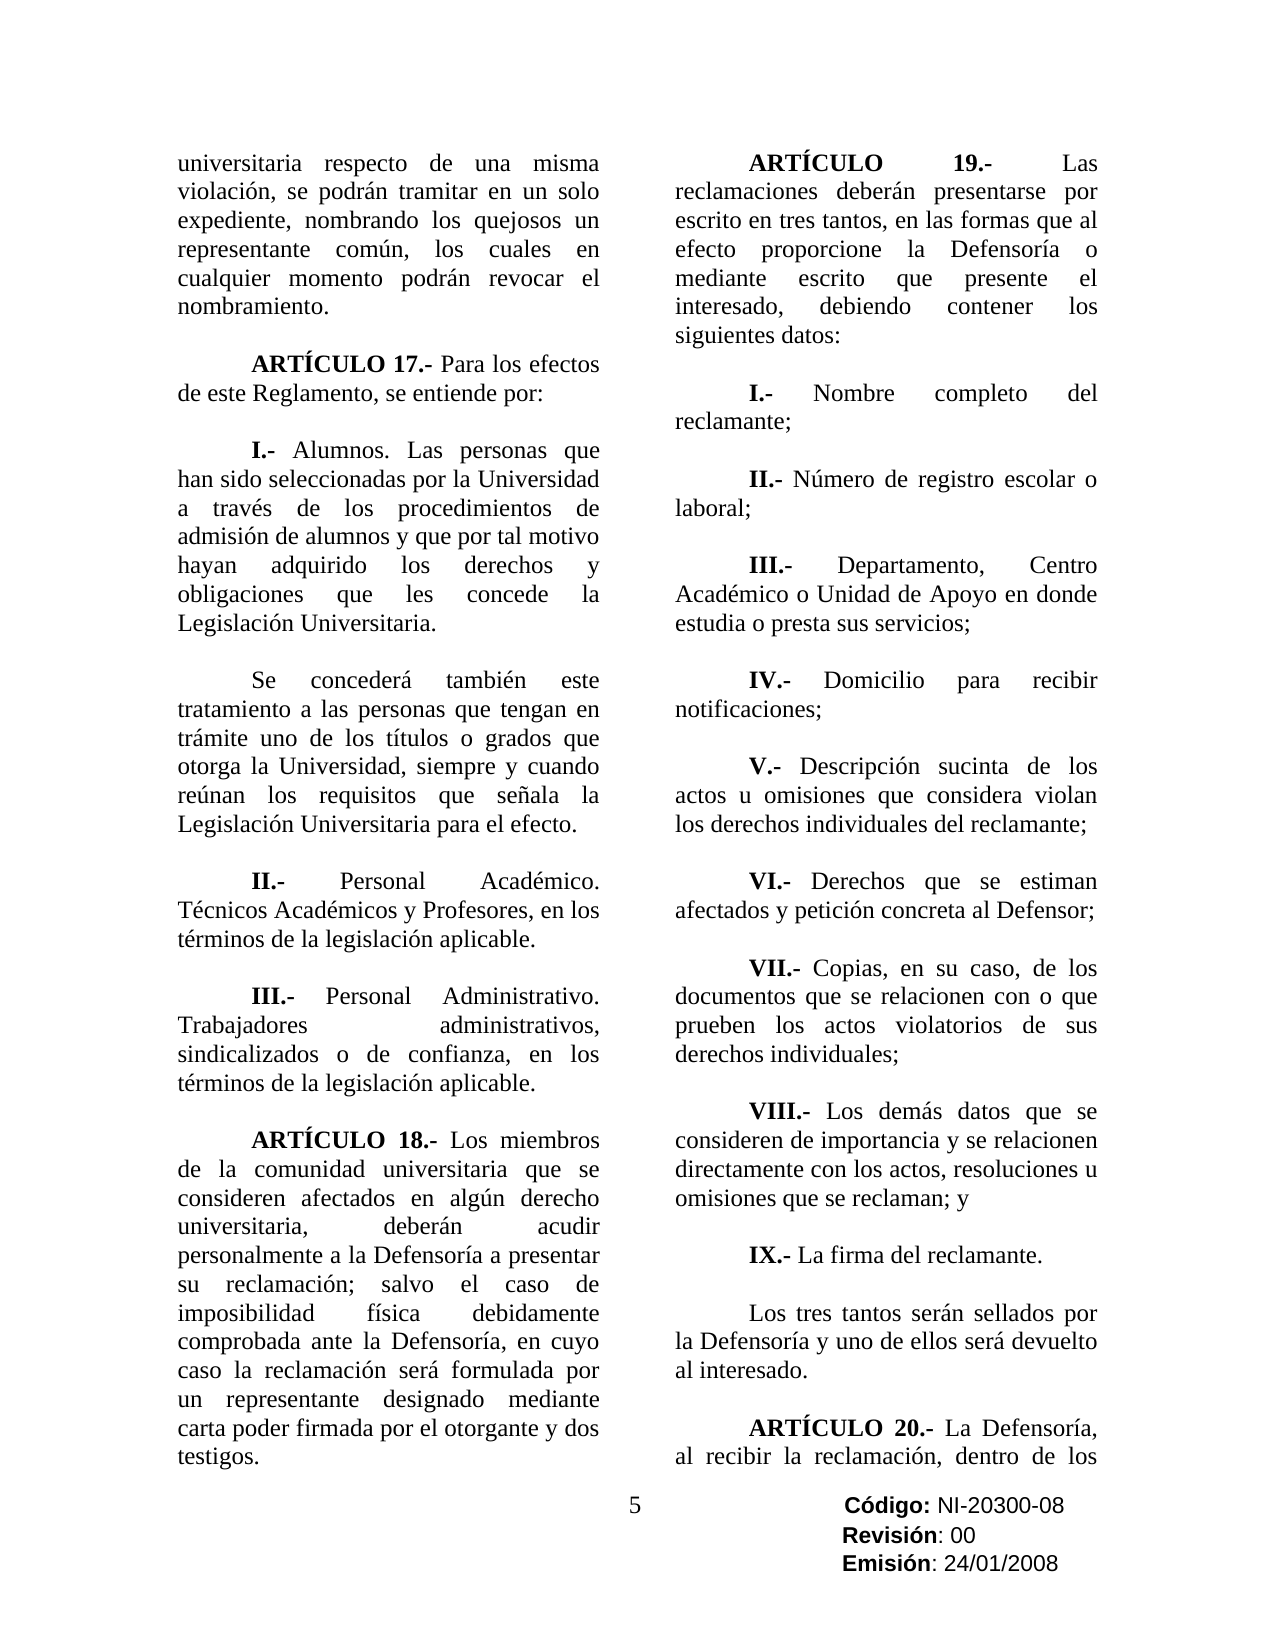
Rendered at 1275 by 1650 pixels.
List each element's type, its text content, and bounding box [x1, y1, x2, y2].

text II.- Número de registro escolar o laboral; [675, 464, 1098, 521]
text II.- Personal Académico. Técnicos Académicos y Profesores, en los términos de la legislación aplicable. [177, 866, 600, 953]
text ARTÍCULO 18.- Los miembros de la comunidad universitaria que se consideren afectados en algún derecho universitaria, deberán acudir personalmente a la Defensoría a presentar su reclamación; salvo el caso de imposibilidad física debidamente comprobada ante la Defensoría, en cuyo caso la reclamación será formulada por un representante designado mediante carta poder firmada por el otorgante y dos testigos. [177, 1125, 600, 1470]
text ARTÍCULO 17.- Para los efectos de este Reglamento, se entiende por: [177, 349, 600, 406]
text VIII.- Los demás datos que se consideren de importancia y se relacionen directamente con los actos, resoluciones u omisiones que se reclaman; y [675, 1096, 1098, 1211]
text I.- Alumnos. Las personas que han sido seleccionadas por la Universidad a través de los procedimientos de admisión de alumnos y que por tal motivo hayan adquirido los derechos y obligaciones que les concede la Legislación Universitaria. [177, 435, 600, 636]
text IV.- Domicilio para recibir notificaciones; [675, 665, 1098, 723]
text I.- Nombre completo del reclamante; [675, 378, 1098, 435]
text V.- Descripción sucinta de los actos u omisiones que considera violan los derechos individuales del reclamante; [675, 751, 1098, 838]
text VI.- Derechos que se estiman afectados y petición concreta al Defensor; [675, 866, 1098, 924]
text ARTÍCULO 19.- Las reclamaciones deberán presentarse por escrito en tres tantos, en las formas que al efecto proporcione la Defensoría o mediante escrito que presente el interesado, debiendo contener los siguientes datos: [675, 148, 1098, 349]
text III.- Departamento, Centro Académico o Unidad de Apoyo en donde estudia o presta sus servicios; [675, 550, 1098, 636]
text III.- Personal Administrativo. Trabajadores administrativos, sindicalizados o de confianza, en los términos de la legislación aplicable. [177, 981, 600, 1096]
text IX.- La firma del reclamante. [675, 1240, 1098, 1269]
text Los tres tantos serán sellados por la Defensoría y uno de ellos será devuelto al interesado. [675, 1298, 1098, 1384]
text VII.- Copias, en su caso, de los documentos que se relacionen con o que prueben los actos violatorios de sus derechos individuales; [675, 953, 1098, 1068]
text Se concederá también este tratamiento a las personas que tengan en trámite uno de los títulos o grados que otorga la Universidad, siempre y cuando reúnan los requisitos que señala la Legislación Universitaria para el efecto. [177, 665, 600, 838]
